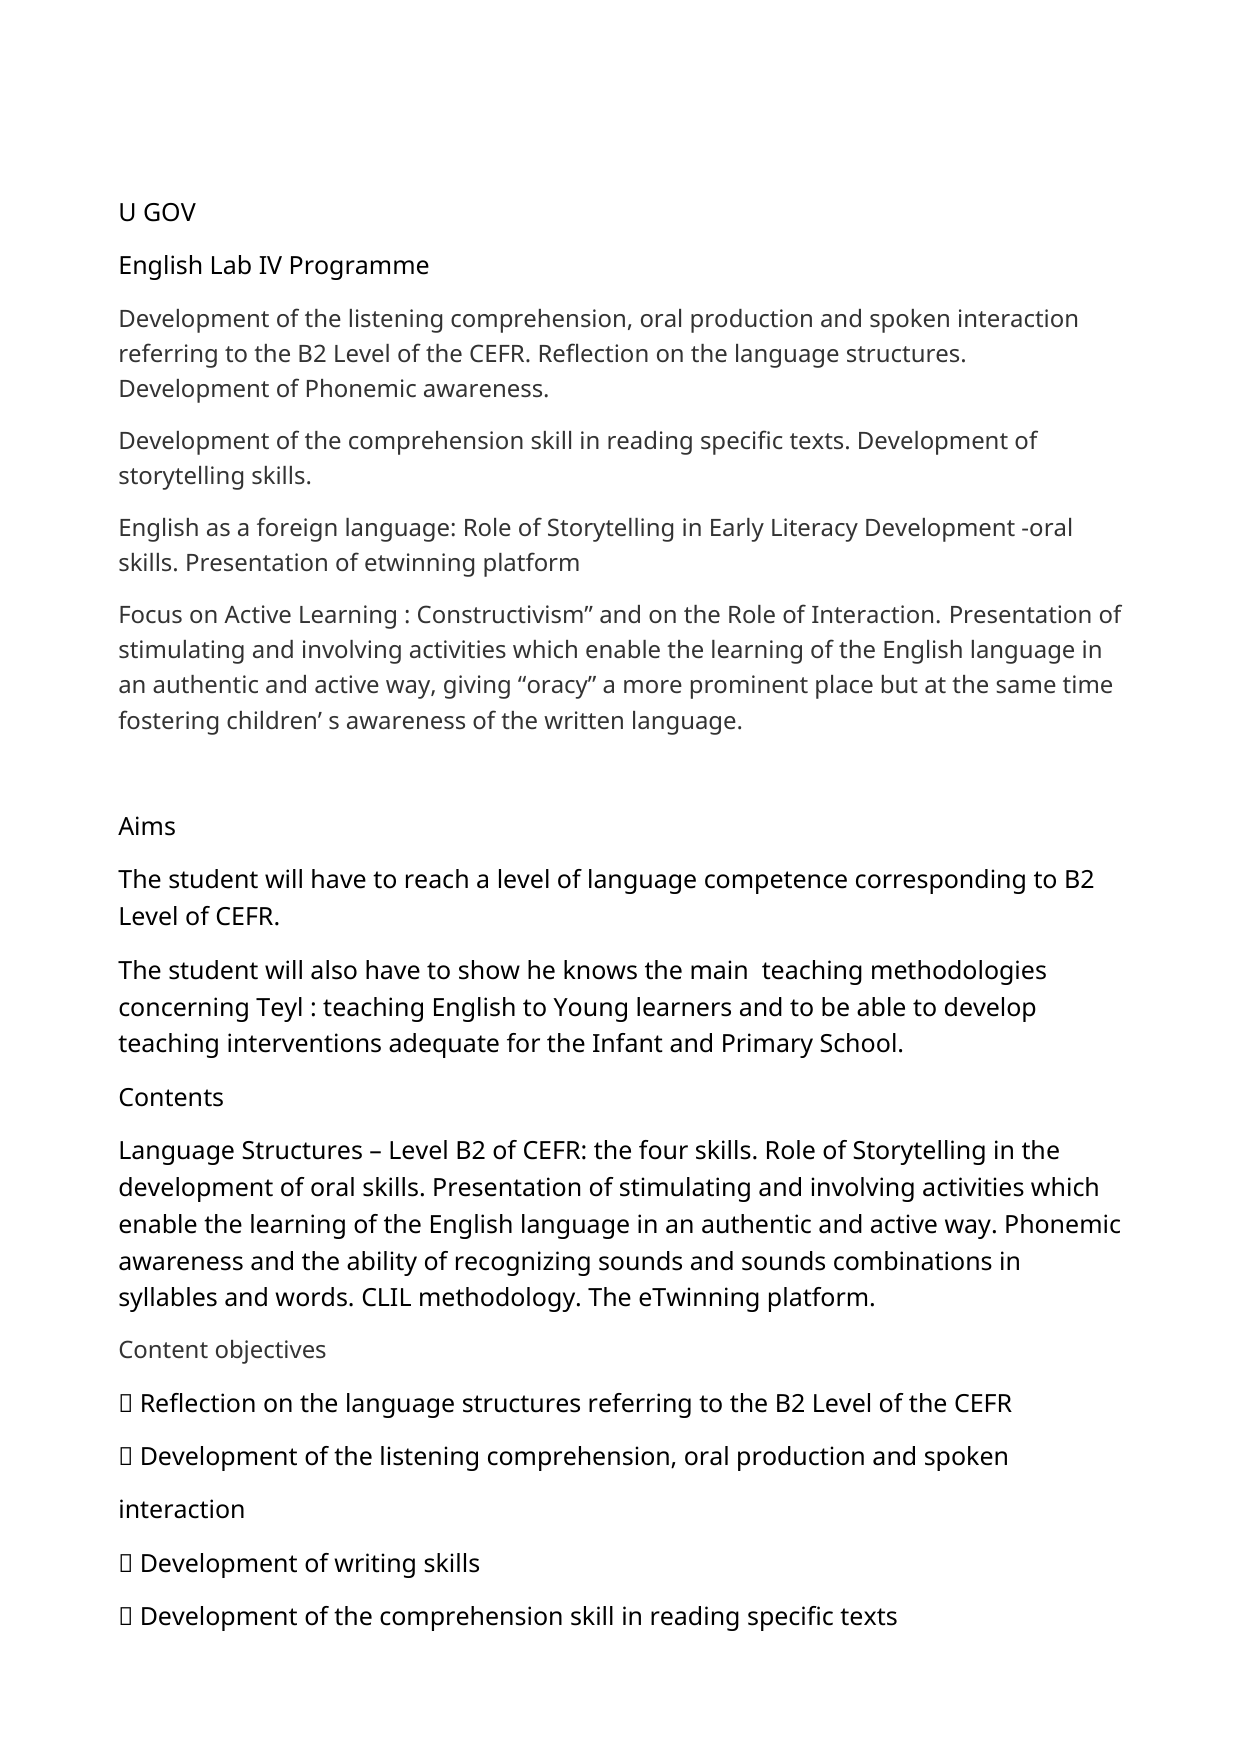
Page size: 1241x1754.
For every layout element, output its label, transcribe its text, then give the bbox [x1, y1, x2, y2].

text Development of the comprehension skill in reading specific texts. Development of storytelling skills. [118, 424, 1122, 491]
text Contents [118, 1079, 1122, 1113]
text  Reflection on the language structures referring to the B2 Level of the CEFR [118, 1385, 1122, 1419]
text Aims [118, 809, 1122, 843]
text English as a foreign language: Role of Storytelling in Early Literacy Development -oral skills. Presentation of etwinning platform [118, 511, 1122, 578]
text Content objectives [118, 1333, 1122, 1366]
text Focus on Active Learning : Constructivism” and on the Role of Interaction. Presentation of stimulating and involving activities which enable the learning of the English language in an authentic and active way, giving “oracy” a more prominent place but at the same time fostering children’ s awareness of the written language. [118, 598, 1122, 736]
text  Development of writing skills [118, 1546, 1122, 1579]
text The student will also have to show he knows the main teaching methodologies concerning Teyl : teaching English to Young learners and to be able to develop teaching interventions adequate for the Infant and Primary School. [118, 952, 1122, 1060]
text The student will have to reach a level of language competence corresponding to B2 Level of CEFR. [118, 862, 1122, 933]
text  Development of the comprehension skill in reading specific texts [118, 1599, 1122, 1633]
text interaction [118, 1492, 1122, 1526]
text  Development of the listening comprehension, oral production and spoken [118, 1439, 1122, 1473]
text U GOV [118, 194, 1122, 228]
text Language Structures – Level B2 of CEFR: the four skills. Role of Storytelling in the development of oral skills. Presentation of stimulating and involving activities which enable the learning of the English language in an authentic and active way. Phonemic awareness and the ability of recognizing sounds and sounds combinations in syllables and words. CLIL methodology. The eTwinning platform. [118, 1133, 1122, 1314]
text English Lab IV Programme [118, 248, 1122, 282]
text Development of the listening comprehension, oral production and spoken interaction referring to the B2 Level of the CEFR. Reflection on the language structures. Development of Phonemic awareness. [118, 301, 1122, 404]
